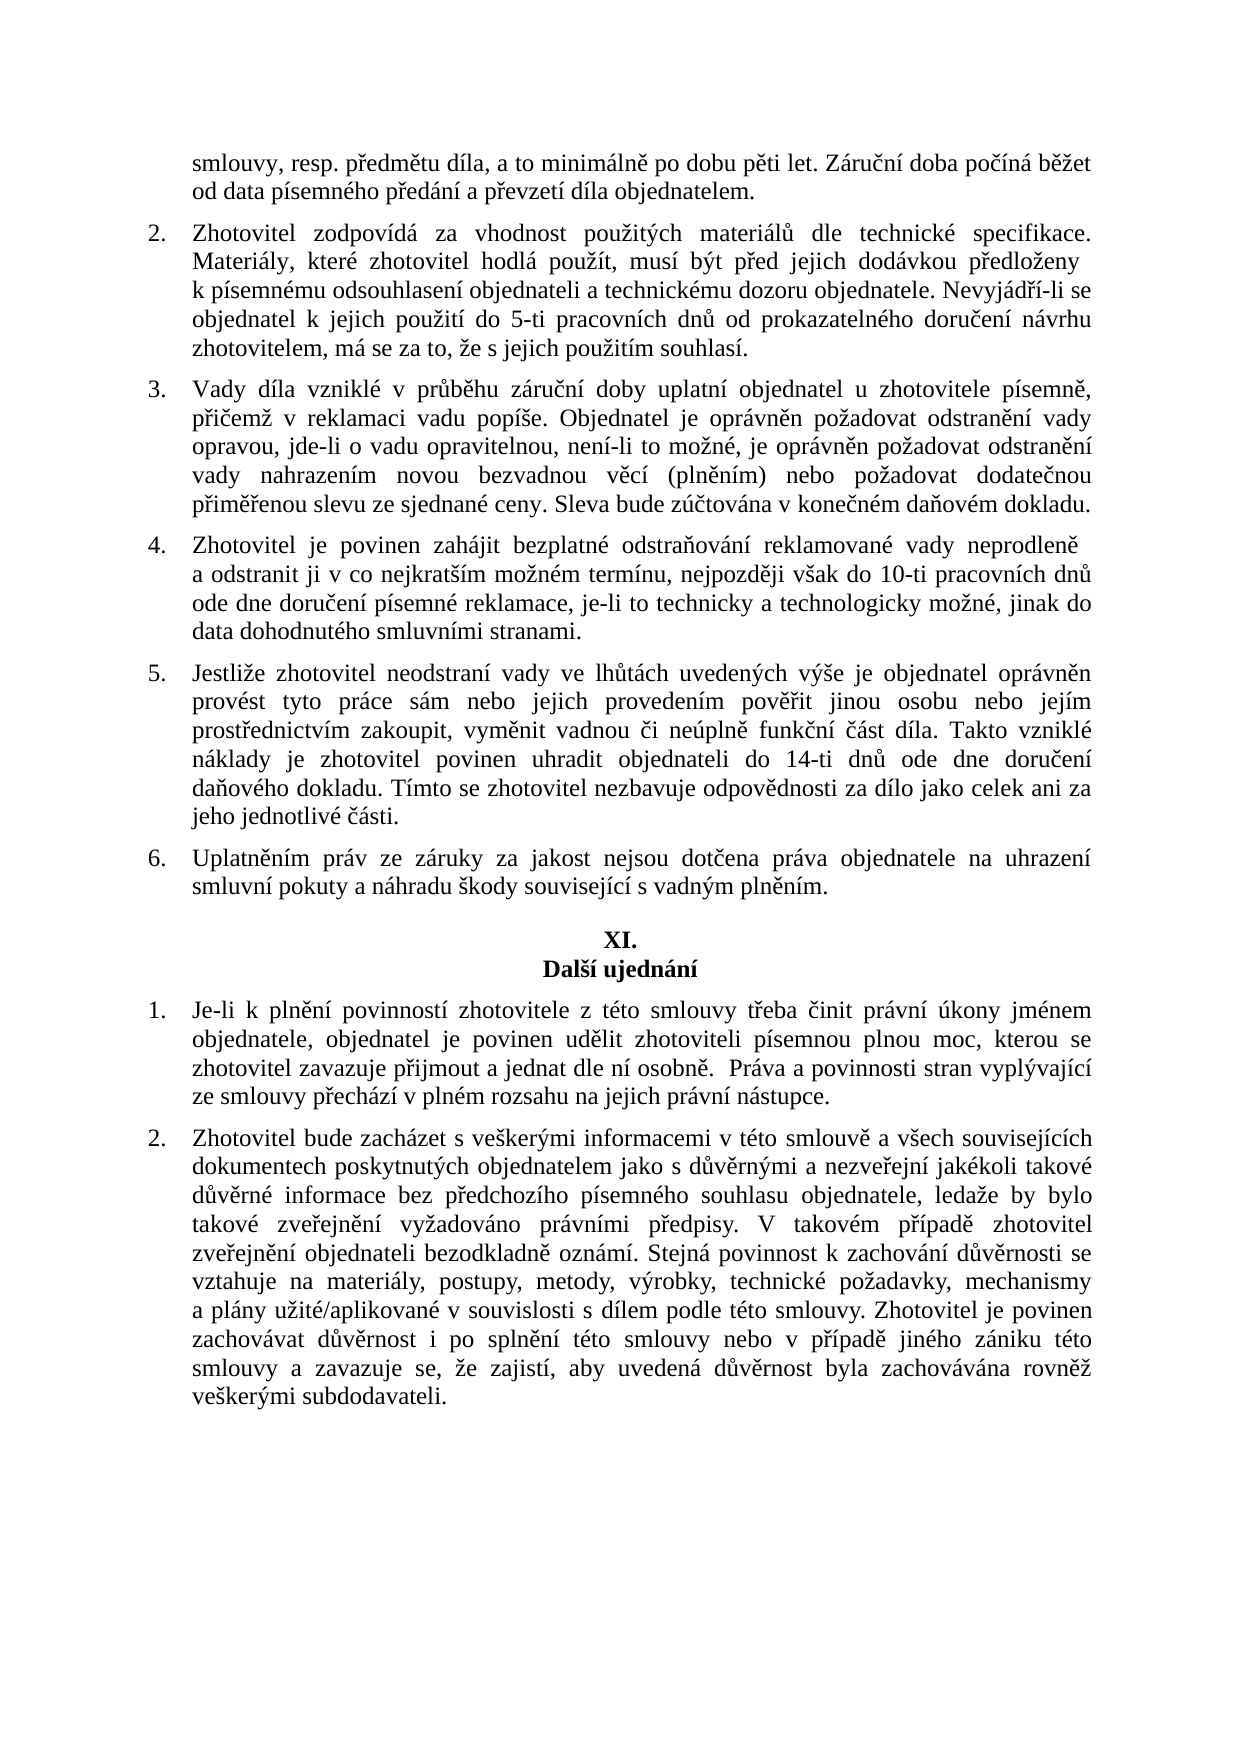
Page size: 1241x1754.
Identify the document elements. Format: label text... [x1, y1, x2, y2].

list Je-li k plnění povinností zhotovitele z této smlouvy třeba činit právní úkony jménem objednatele, objednatel je povinen udělit zhotoviteli písemnou plnou moc, kterou se zhotovitel zavazuje přijmout a jednat dle ní osobně. Práva a povinnosti stran vyplývající ze smlouvy přechází v plném rozsahu na jejich právní nástupce. [148, 995, 1093, 1110]
list Vady díla vzniklé v průběhu záruční doby uplatní objednatel u zhotovitele písemně, přičemž v reklamaci vadu popíše. Objednatel je oprávněn požadovat odstranění vady opravou, jde-li o vadu opravitelnou, není-li to možné, je oprávněn požadovat odstranění vady nahrazením novou bezvadnou věcí (plněním) nebo požadovat dodatečnou přiměřenou slevu ze sjednané ceny. Sleva bude zúčtována v konečném daňovém dokladu. [148, 374, 1093, 518]
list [148, 148, 1093, 205]
list Uplatněním práv ze záruky za jakost nejsou dotčena práva objednatele na uhrazení smluvní pokuty a náhradu škody související s vadným plněním. [148, 843, 1093, 900]
list Zhotovitel zodpovídá za vhodnost použitých materiálů dle technické specifikace. Materiály, které zhotovitel hodlá použít, musí být před jejich dodávkou předloženy k písemnému odsouhlasení objednateli a technickému dozoru objednatele. Nevyjádří-li se objednatel k jejich použití do 5-ti pracovních dnů od prokazatelného doručení návrhu zhotovitelem, má se za to, že s jejich použitím souhlasí. [148, 218, 1093, 361]
list Zhotovitel bude zacházet s veškerými informacemi v této smlouvě a všech souvisejících dokumentech poskytnutých objednatelem jako s důvěrnými a nezveřejní jakékoli takové důvěrné informace bez předchozího písemného souhlasu objednatele, ledaže by bylo takové zveřejnění vyžadováno právními předpisy. V takovém případě zhotovitel zveřejnění objednateli bezodkladně oznámí. Stejná povinnost k zachování důvěrnosti se vztahuje na materiály, postupy, metody, výrobky, technické požadavky, mechanismy a plány užité/aplikované v souvislosti s dílem podle této smlouvy. Zhotovitel je povinen zachovávat důvěrnost i po splnění této smlouvy nebo v případě jiného zániku této smlouvy a zavazuje se, že zajistí, aby uvedená důvěrnost byla zachovávána rovněž veškerými subdodavateli. [148, 1123, 1093, 1410]
text XI. Další ujednání [148, 925, 1093, 983]
list Zhotovitel je povinen zahájit bezplatné odstraňování reklamované vady neprodleně a odstranit ji v co nejkratším možném termínu, nejpozději však do 10-ti pracovních dnů ode dne doručení písemné reklamace, je-li to technicky a technologicky možné, jinak do data dohodnutého smluvními stranami. [148, 530, 1093, 645]
list Jestliže zhotovitel neodstraní vady ve lhůtách uvedených výše je objednatel oprávněn provést tyto práce sám nebo jejich provedením pověřit jinou osobu nebo jejím prostřednictvím zakoupit, vyměnit vadnou či neúplně funkční část díla. Takto vzniklé náklady je zhotovitel povinen uhradit objednateli do 14-ti dnů ode dne doručení daňového dokladu. Tímto se zhotovitel nezbavuje odpovědnosti za dílo jako celek ani za jeho jednotlivé části. [148, 658, 1093, 830]
